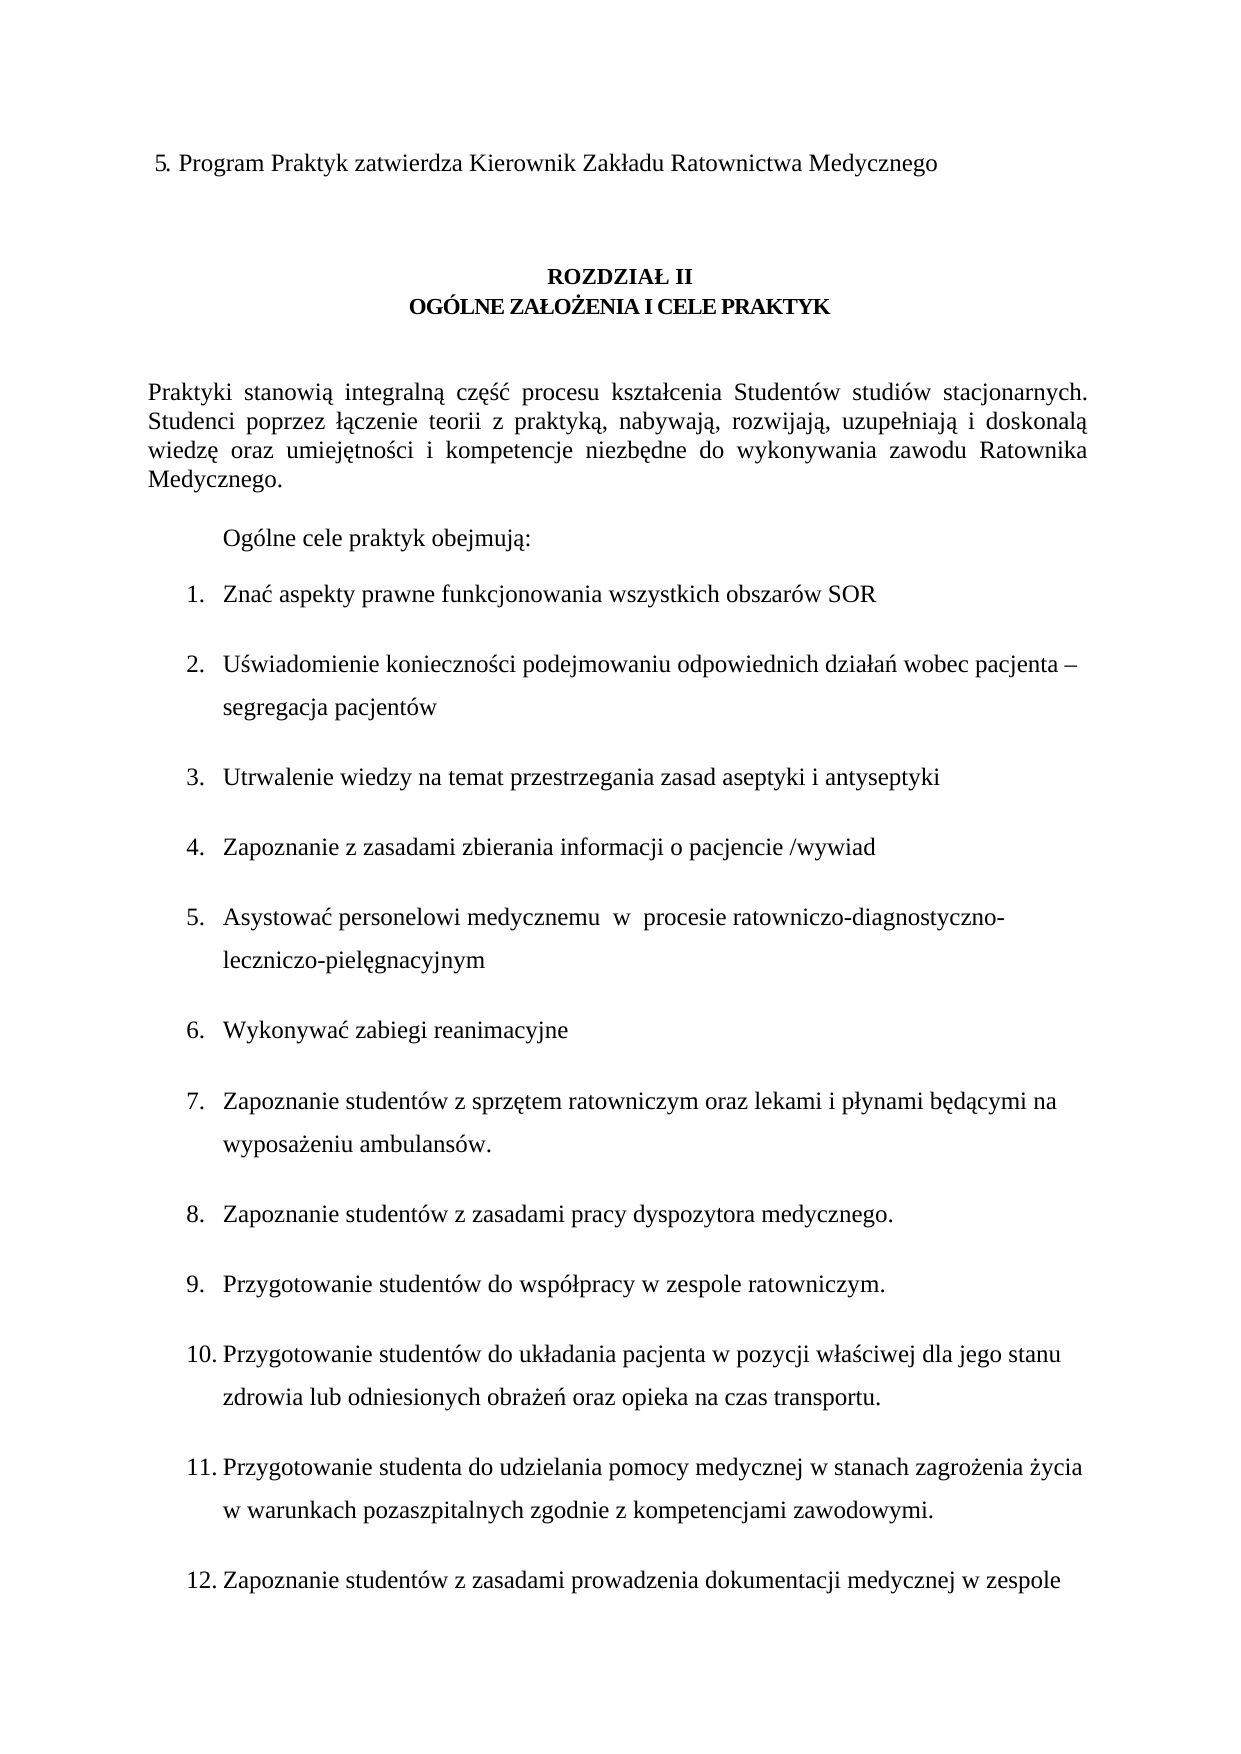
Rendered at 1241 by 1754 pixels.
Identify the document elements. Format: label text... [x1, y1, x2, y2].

list Przygotowanie studentów do współpracy w zespole ratowniczym. [186, 1269, 1089, 1298]
list Przygotowanie studenta do udzielania pomocy medycznej w stanach zagrożenia życia w warunkach pozaszpitalnych zgodnie z kompetencjami zawodowymi. [186, 1452, 1089, 1524]
list Utrwalenie wiedzy na temat przestrzegania zasad aseptyki i antyseptyki [186, 762, 1089, 791]
text Ogólne cele praktyk obejmują: [223, 523, 1093, 552]
list Wykonywać zabiegi reanimacyjne [186, 1016, 1089, 1044]
list Przygotowanie studentów do układania pacjenta w pozycji właściwej dla jego stanu zdrowia lub odniesionych obrażeń oraz opieka na czas transportu. [186, 1339, 1089, 1411]
text 5. Program Praktyk zatwierdza Kierownik Zakładu Ratownictwa Medycznego [154, 148, 1093, 176]
list Asystować personelowi medycznemu w procesie ratowniczo-diagnostyczno-leczniczo-pielęgnacyjnym [186, 902, 1089, 974]
text Praktyki stanowią integralną część procesu kształcenia Studentów studiów stacjonarnych. Studenci poprzez łączenie teorii z praktyką, nabywają, rozwijają, uzupełniają i doskonalą wiedzę oraz umiejętności i kompetencje niezbędne do wykonywania zawodu Ratownika Medycznego. [148, 377, 1089, 494]
list Zapoznanie studentów z sprzętem ratowniczym oraz lekami i płynami będącymi na wyposażeniu ambulansów. [186, 1086, 1089, 1158]
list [186, 1566, 1089, 1594]
text ROZDZIAŁ II [148, 263, 1092, 289]
list Znać aspekty prawne funkcjonowania wszystkich obszarów SOR [186, 579, 1089, 608]
text OGÓLNE ZAŁOŻENIA I CELE PRAKTYK [148, 293, 1092, 319]
list Zapoznanie studentów z zasadami pracy dyspozytora medycznego. [186, 1199, 1089, 1228]
list Uświadomienie konieczności podejmowaniu odpowiednich działań wobec pacjenta – segregacja pacjentów [186, 649, 1089, 721]
list Zapoznanie z zasadami zbierania informacji o pacjencie /wywiad [186, 832, 1089, 861]
